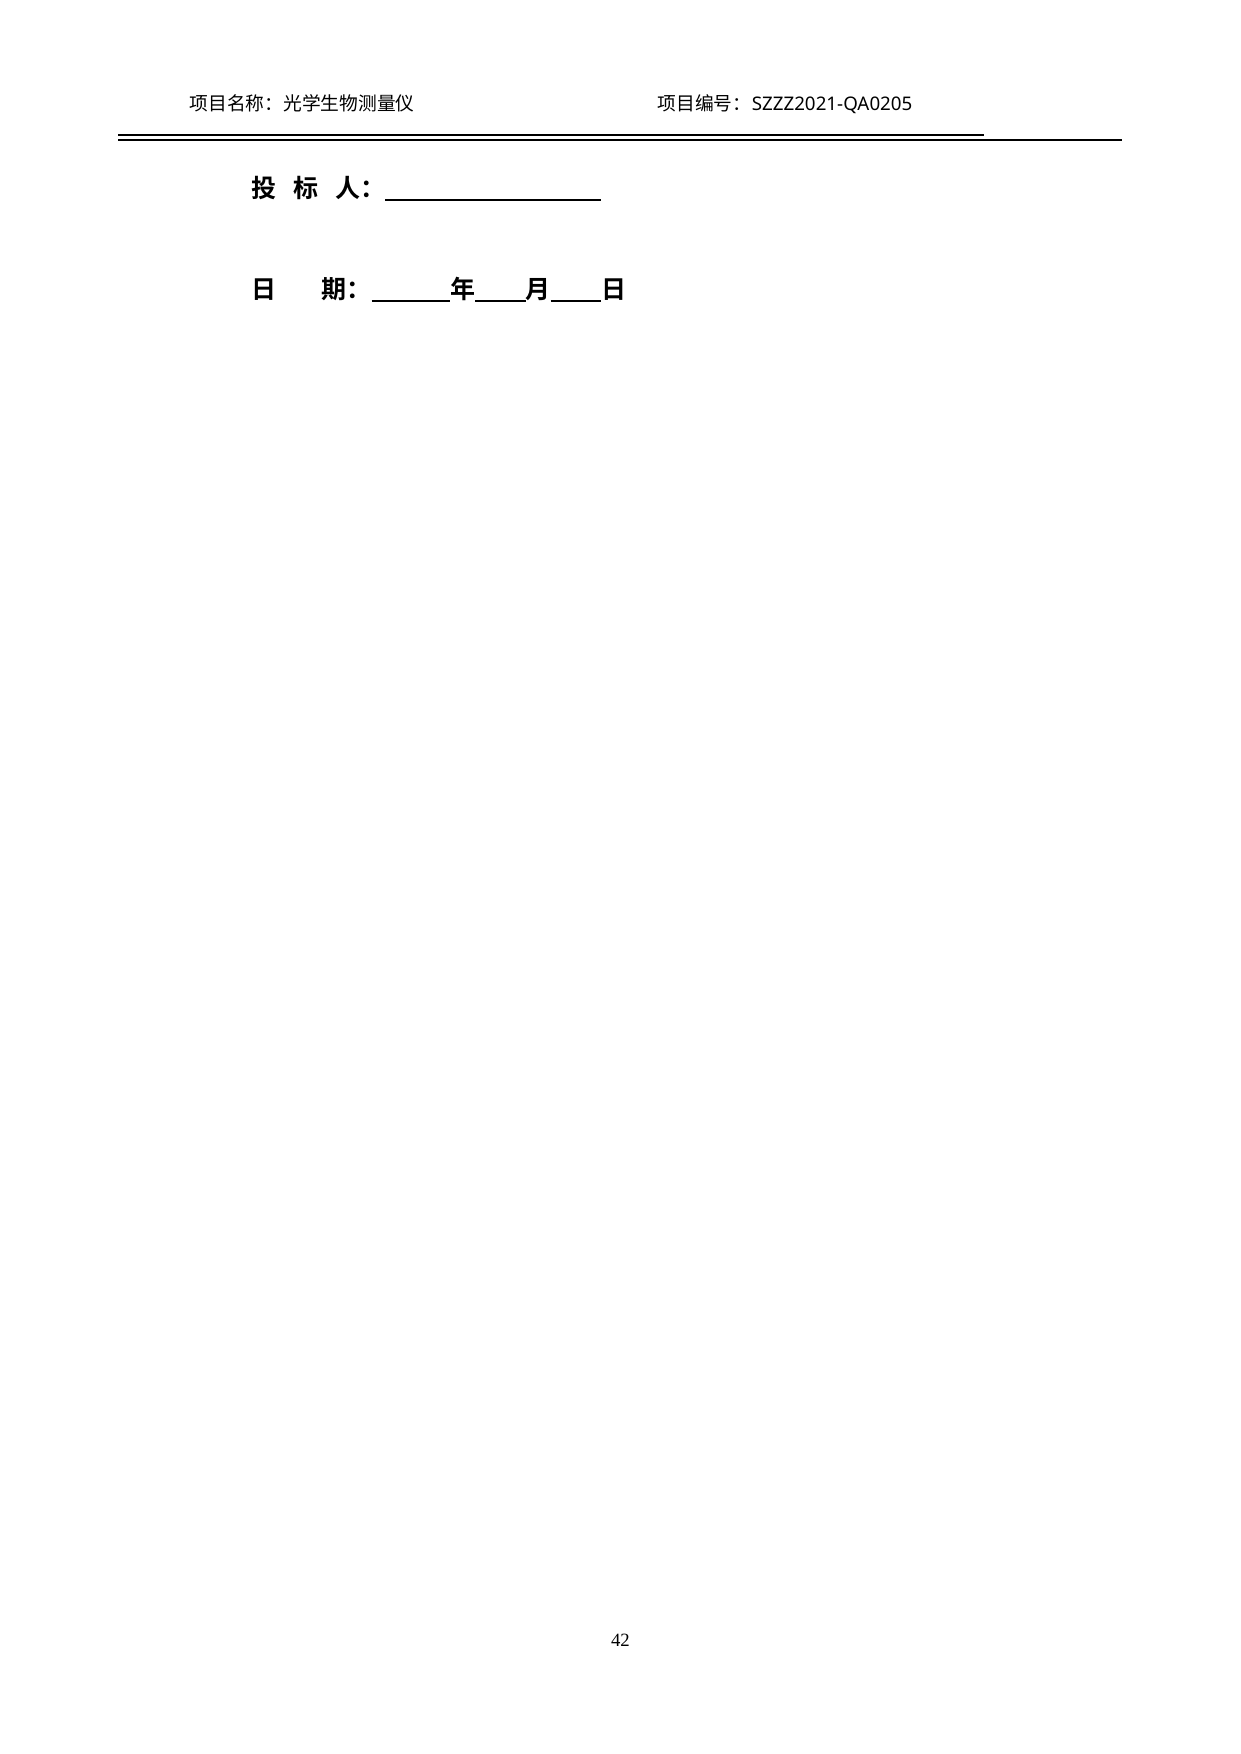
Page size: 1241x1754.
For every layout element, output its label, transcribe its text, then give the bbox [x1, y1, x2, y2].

text 日 期： 年 月 日 [118, 255, 1122, 320]
text 投 标 人： [118, 154, 1122, 219]
